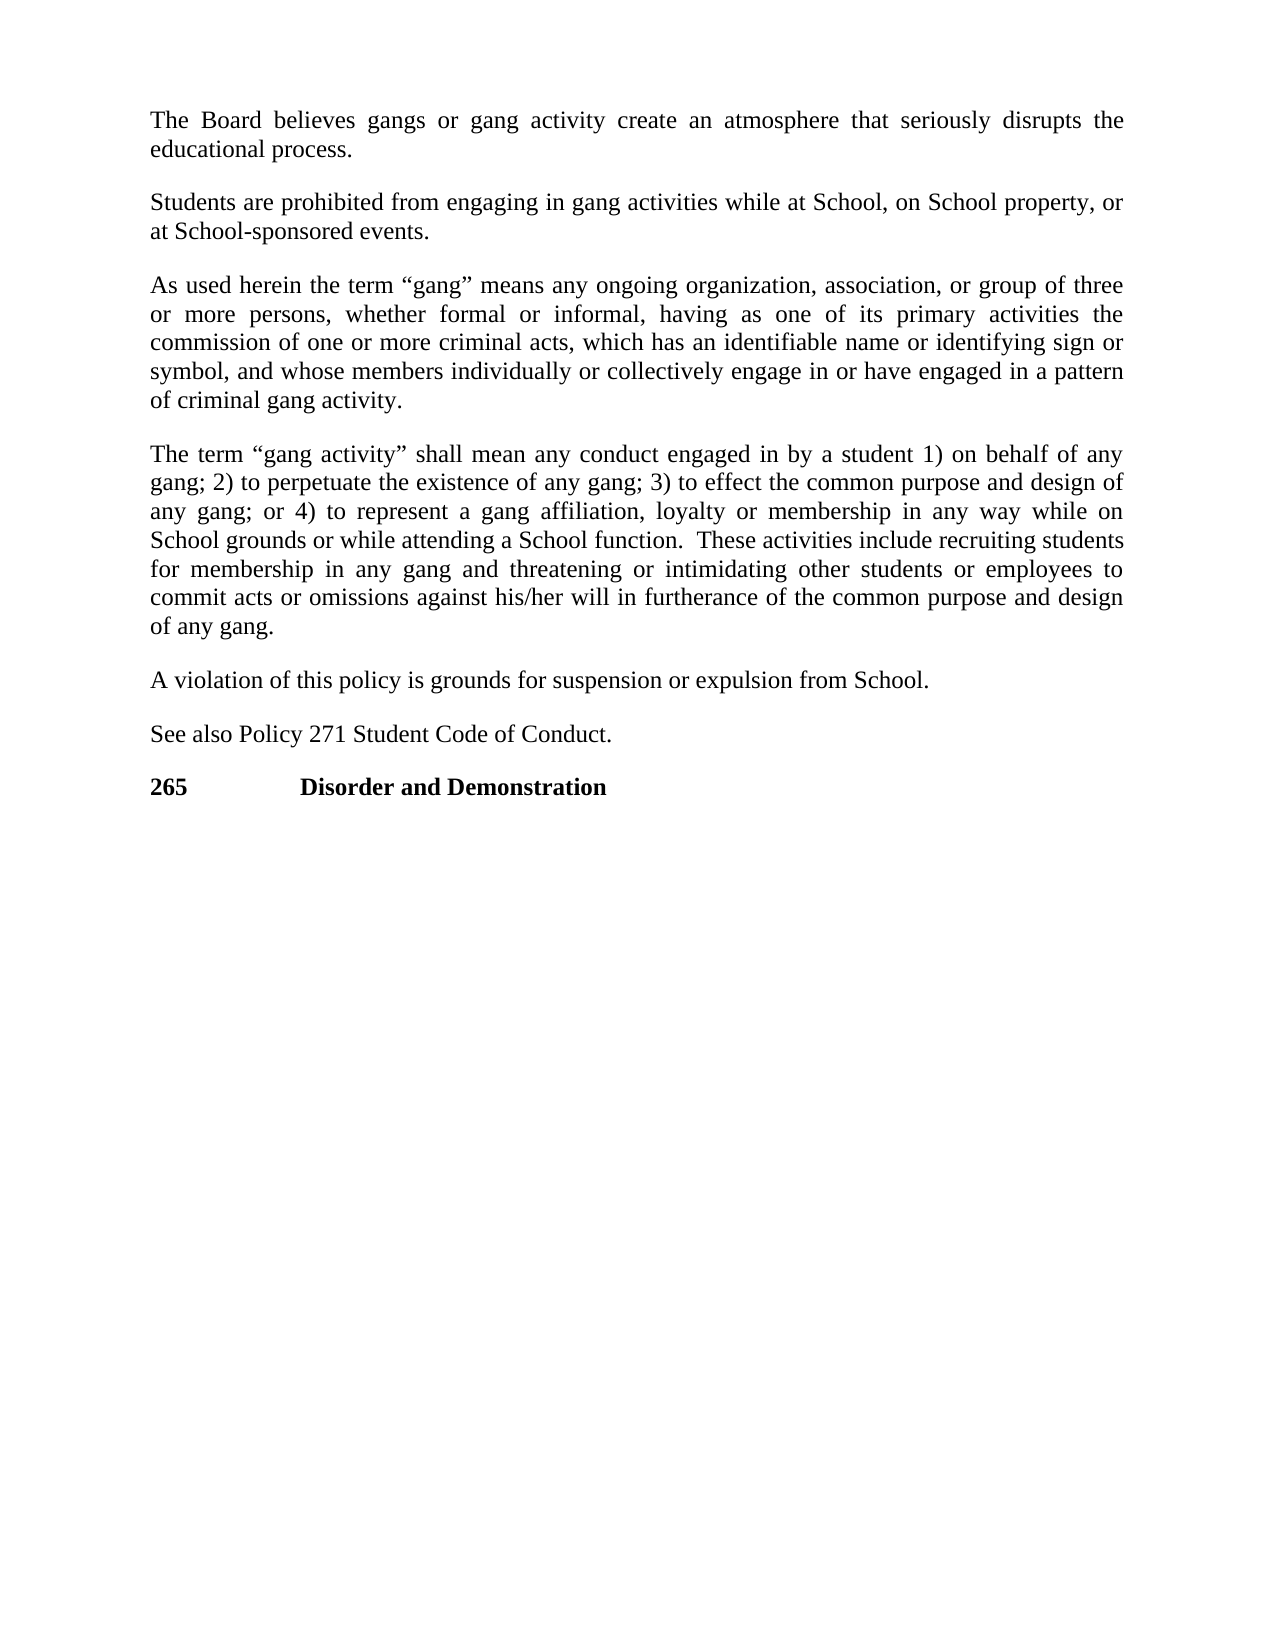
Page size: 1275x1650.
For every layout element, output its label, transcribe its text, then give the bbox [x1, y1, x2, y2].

text The term “gang activity” shall mean any conduct engaged in by a student 1) on behalf of any gang; 2) to perpetuate the existence of any gang; 3) to effect the common purpose and design of any gang; or 4) to represent a gang affiliation, loyalty or membership in any way while on School grounds or while attending a School function. These activities include recruiting students for membership in any gang and threatening or intimidating other students or employees to commit acts or omissions against his/her will in furtherance of the common purpose and design of any gang. [150, 439, 1125, 640]
text The Board believes gangs or gang activity create an atmosphere that seriously disrupts the educational process. [150, 105, 1125, 162]
text Students are prohibited from engaging in gang activities while at School, on School property, or at School-sponsored events. [150, 187, 1125, 245]
text 265 Disorder and Demonstration [150, 772, 1125, 801]
text As used herein the term “gang” means any ongoing organization, association, or group of three or more persons, whether formal or informal, having as one of its primary activities the commission of one or more criminal acts, which has an identifiable name or identifying sign or symbol, and whose members individually or collectively engage in or have engaged in a pattern of criminal gang activity. [150, 270, 1125, 414]
text A violation of this policy is grounds for suspension or expulsion from School. [150, 665, 1125, 694]
text See also Policy 271 Student Code of Conduct. [150, 719, 1125, 747]
